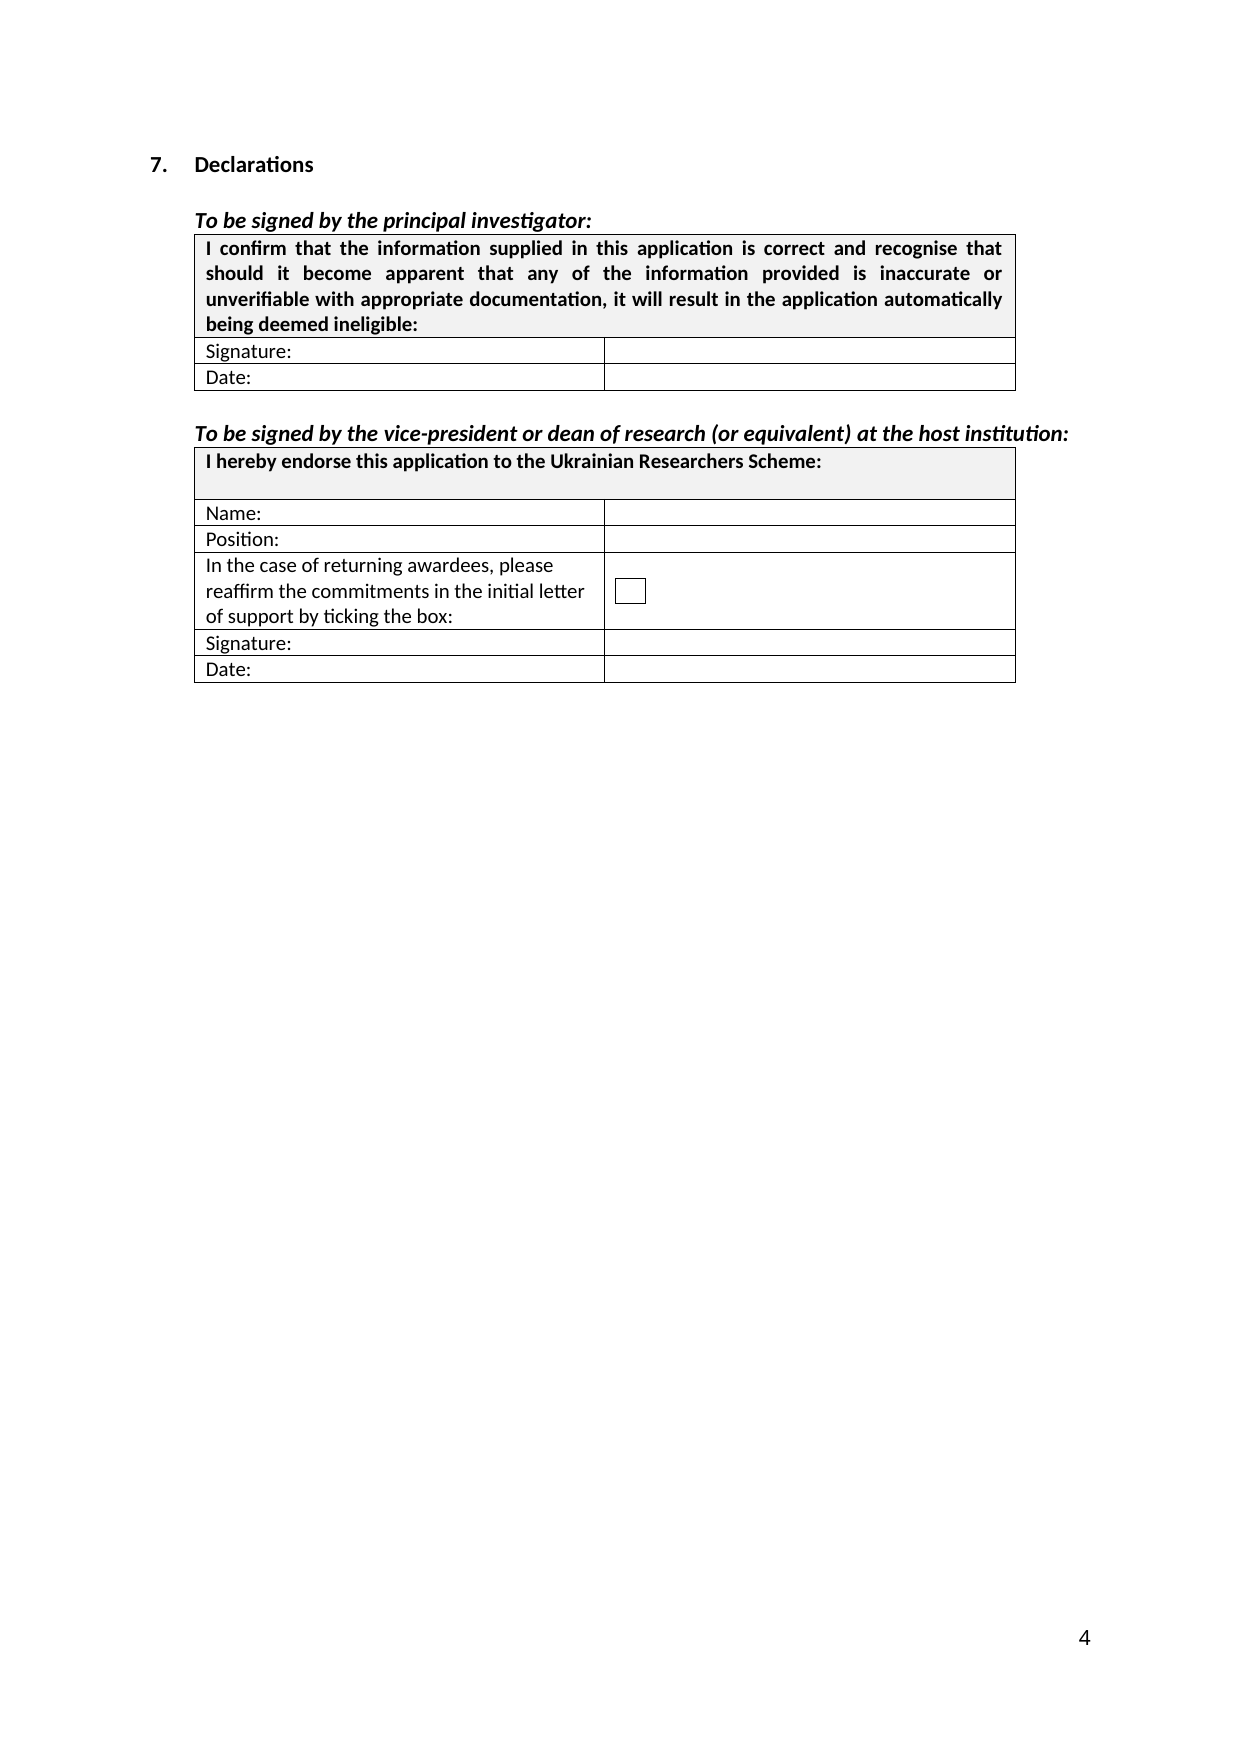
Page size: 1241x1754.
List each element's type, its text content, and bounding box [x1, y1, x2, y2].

table_cell [605, 364, 1015, 390]
table_cell Signature: [195, 630, 604, 655]
list Declarations [150, 150, 1090, 178]
table_cell In the case of returning awardees, please reaffirm the commitments in the initial letter of support by ticking the box: [195, 553, 604, 629]
table_cell [605, 526, 1015, 552]
table_cell [605, 656, 1015, 682]
table_header I confirm that the information supplied in this application is correct and recognise that should it become apparent that any of the information provided is inaccurate or unverifiable with appropriate documentation, it will result in the application automatically being deemed ineligible: [195, 235, 1015, 337]
table_cell Date: [195, 656, 604, 682]
table_cell Date: [195, 364, 604, 390]
table_cell Signature: [195, 338, 604, 363]
table_header I hereby endorse this application to the Ukrainian Researchers Scheme: [195, 448, 1015, 499]
table_cell [605, 338, 1015, 363]
text To be signed by the principal investigator: [194, 206, 1090, 234]
table_cell [605, 630, 1015, 655]
table_cell Name: [195, 500, 604, 525]
table_cell Position: [195, 526, 604, 552]
table_cell [605, 500, 1015, 525]
table_cell [605, 553, 1015, 629]
text To be signed by the vice-president or dean of research (or equivalent) at the host institution: [194, 419, 1090, 447]
